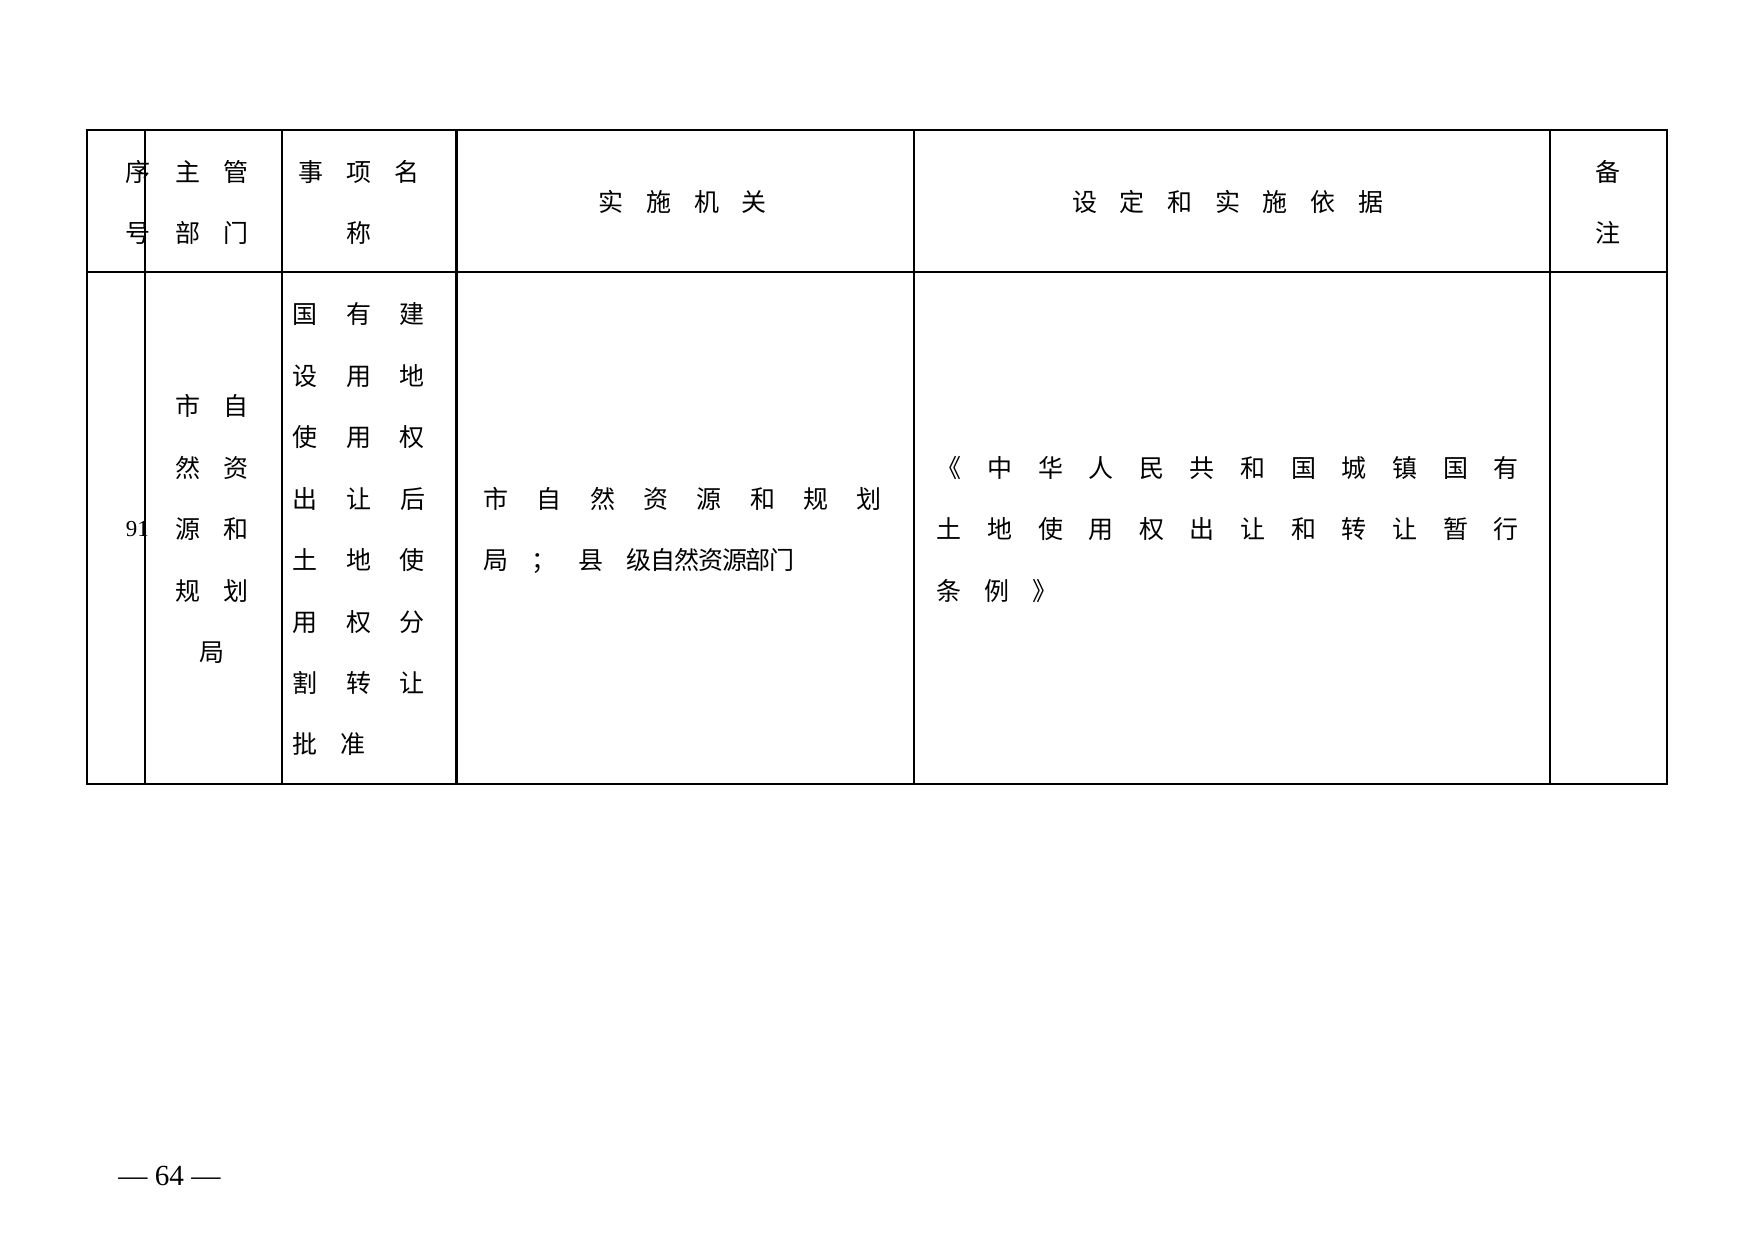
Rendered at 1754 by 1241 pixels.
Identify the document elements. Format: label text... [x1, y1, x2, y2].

table_header 备注 [1551, 131, 1666, 271]
table_header 序号 [88, 131, 144, 271]
table_cell 国有建设用地使用权出让后土地使用权分割转让批准 [283, 273, 455, 783]
table_header 主管部门 [146, 131, 281, 271]
table_cell 市自然资源和规划局 [146, 273, 281, 783]
table_header 设定和实施依据 [915, 131, 1549, 271]
table_header 事项名称 [283, 131, 455, 271]
table_cell [88, 273, 144, 783]
table_cell [1551, 273, 1666, 783]
table_header 实施机关 [458, 131, 913, 271]
table_cell 《中华人民共和国城镇国有土地使用权出让和转让暂行条例》 [915, 273, 1549, 783]
table_cell 市自然资源和规划局；县级自然资源部门 [458, 273, 913, 783]
